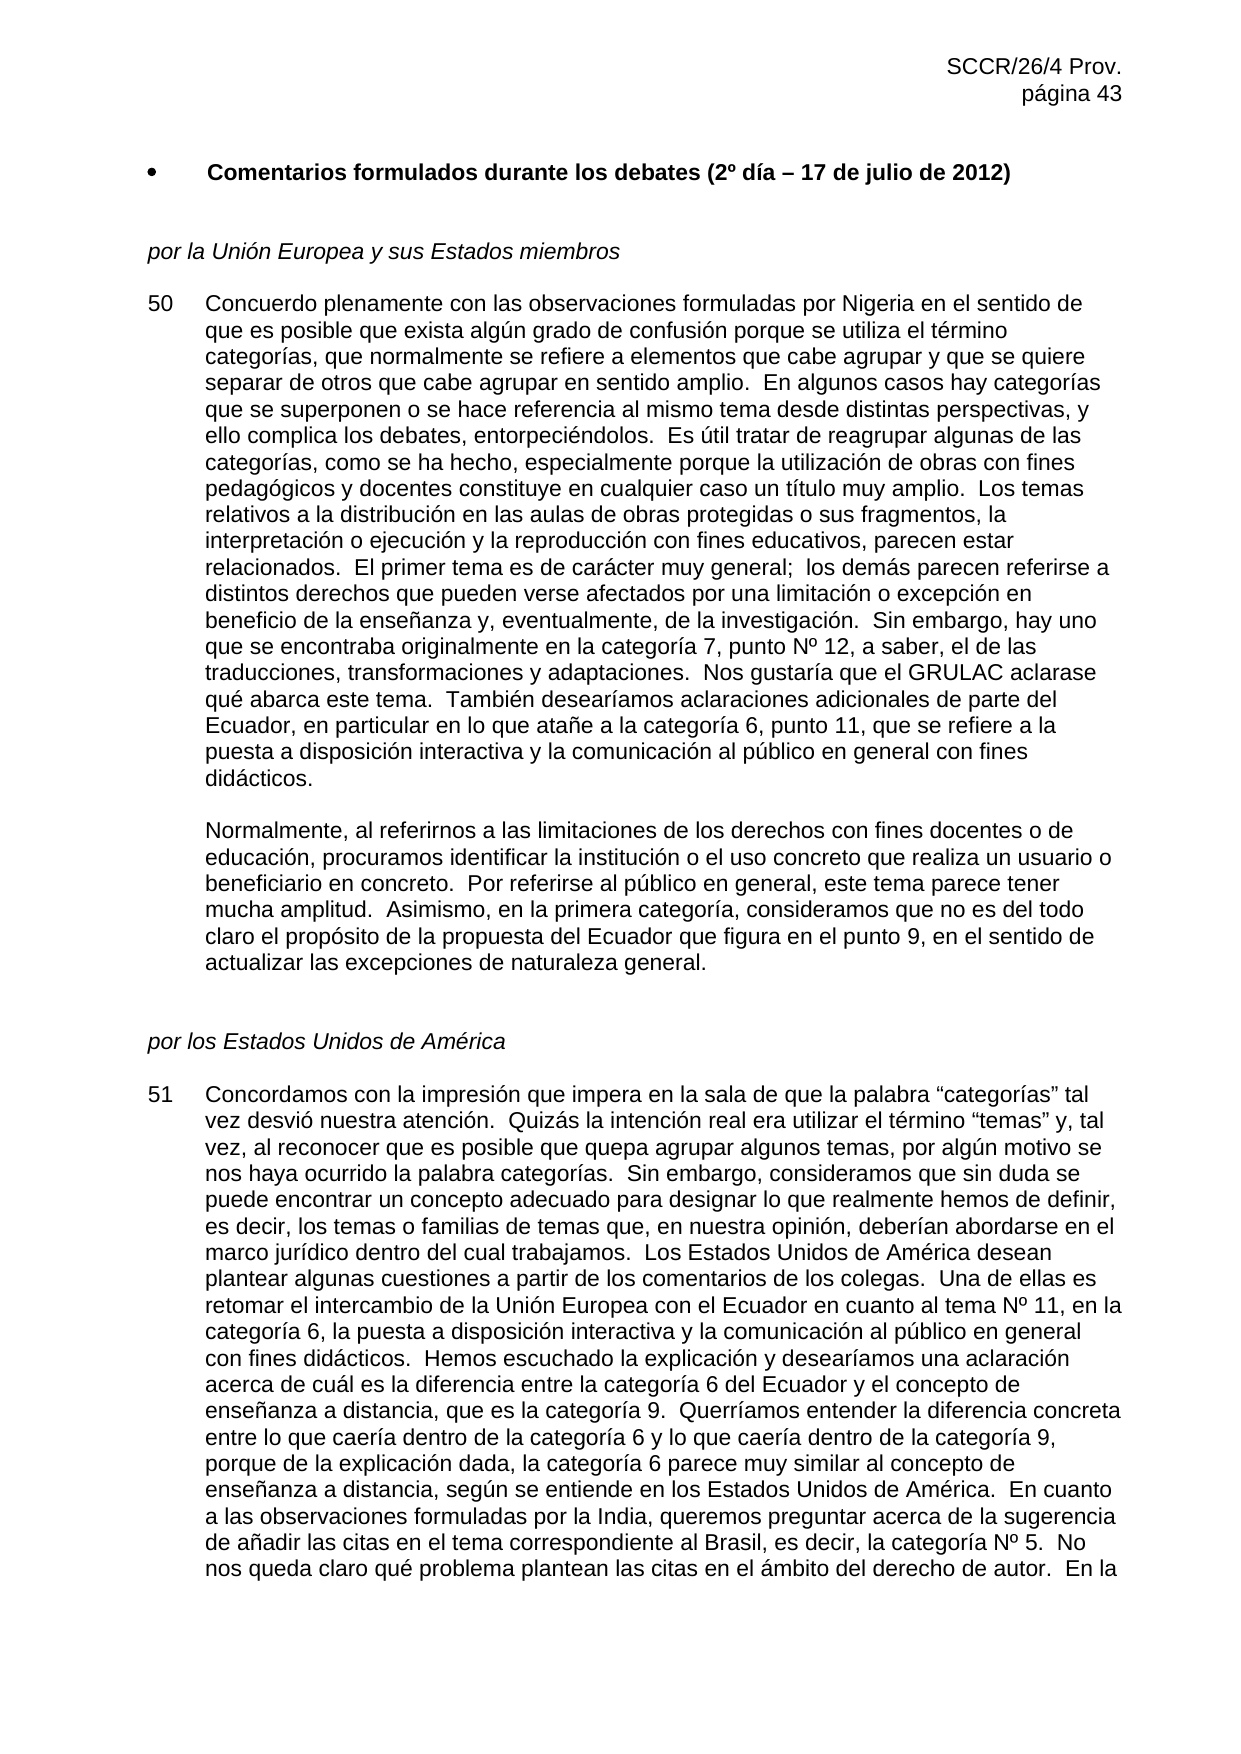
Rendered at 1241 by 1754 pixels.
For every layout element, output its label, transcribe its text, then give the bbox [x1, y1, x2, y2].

text por los Estados Unidos de América [148, 1028, 1122, 1054]
text por la Unión Europea y sus Estados miembros [148, 238, 1122, 264]
text Normalmente, al referirnos a las limitaciones de los derechos con fines docentes o de educación, procuramos identificar la institución o el uso concreto que realiza un usuario o beneficiario en concreto. Por referirse al público en general, este tema parece tener mucha amplitud. Asimismo, en la primera categoría, consideramos que no es del todo claro el propósito de la propuesta del Ecuador que figura en el punto 9, en el sentido de actualizar las excepciones de naturaleza general. [205, 817, 1122, 976]
list Comentarios formulados durante los debates (2º día – 17 de julio de 2012) [148, 158, 1122, 185]
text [148, 1081, 1122, 1582]
text Concuerdo plenamente con las observaciones formuladas por Nigeria en el sentido de que es posible que exista algún grado de confusión porque se utiliza el término categorías, que normalmente se refiere a elementos que cabe agrupar y que se quiere separar de otros que cabe agrupar en sentido amplio. En algunos casos hay categorías que se superponen o se hace referencia al mismo tema desde distintas perspectivas, y ello complica los debates, entorpeciéndolos. Es útil tratar de reagrupar algunas de las categorías, como se ha hecho, especialmente porque la utilización de obras con fines pedagógicos y docentes constituye en cualquier caso un título muy amplio. Los temas relativos a la distribución en las aulas de obras protegidas o sus fragmentos, la interpretación o ejecución y la reproducción con fines educativos, parecen estar relacionados. El primer tema es de carácter muy general; los demás parecen referirse a distintos derechos que pueden verse afectados por una limitación o excepción en beneficio de la enseñanza y, eventualmente, de la investigación. Sin embargo, hay uno que se encontraba originalmente en la categoría 7, punto Nº 12, a saber, el de las traducciones, transformaciones y adaptaciones. Nos gustaría que el GRULAC aclarase qué abarca este tema. También desearíamos aclaraciones adicionales de parte del Ecuador, en particular en lo que atañe a la categoría 6, punto 11, que se refiere a la puesta a disposición interactiva y la comunicación al público en general con fines didácticos. [148, 290, 1122, 791]
